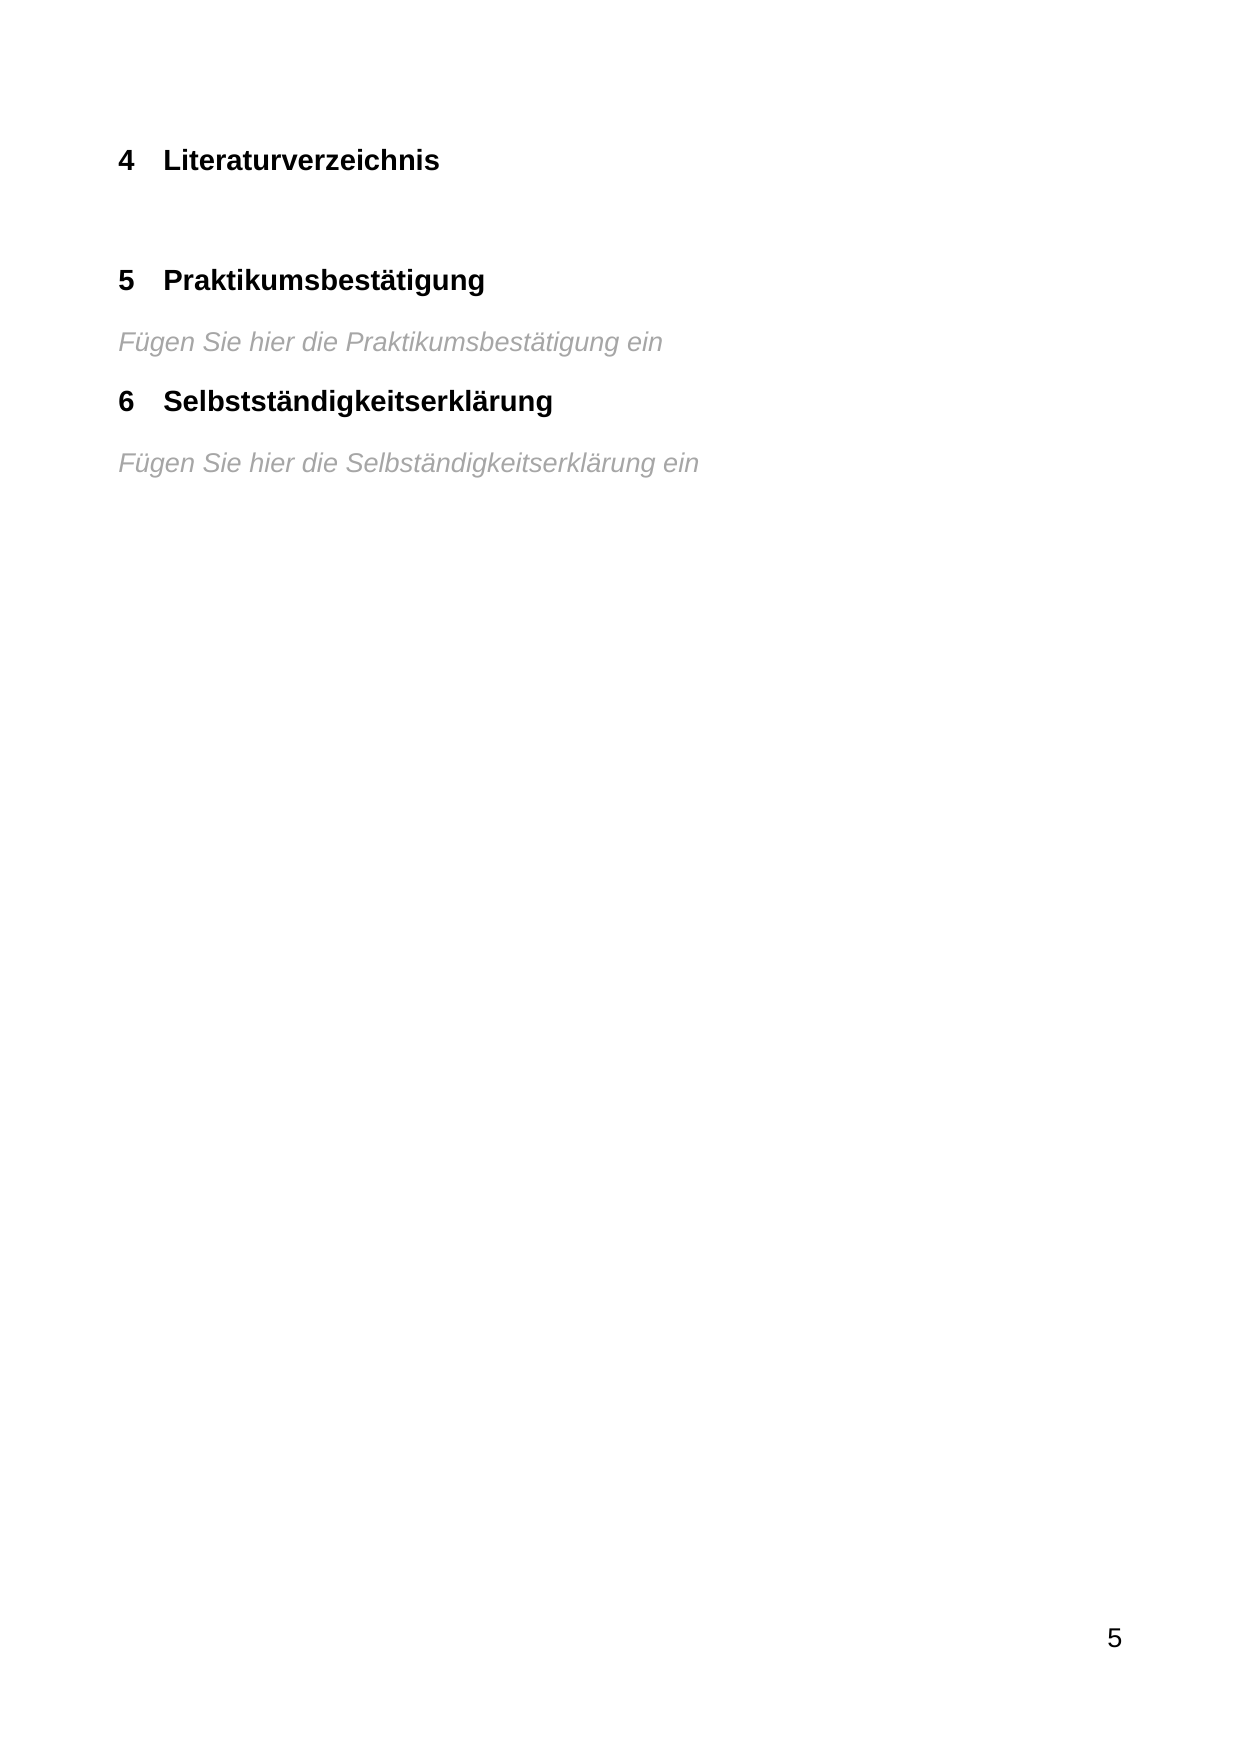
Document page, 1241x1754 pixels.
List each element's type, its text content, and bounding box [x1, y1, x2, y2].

subtitle Literaturverzeichnis [118, 143, 1122, 177]
subtitle Praktikumsbestätigung [118, 263, 1122, 297]
text Fügen Sie hier die Praktikumsbestätigung ein [118, 325, 1122, 358]
subtitle Selbstständigkeitserklärung [118, 383, 1122, 417]
text Fügen Sie hier die Selbständigkeitserklärung ein [118, 445, 1122, 479]
